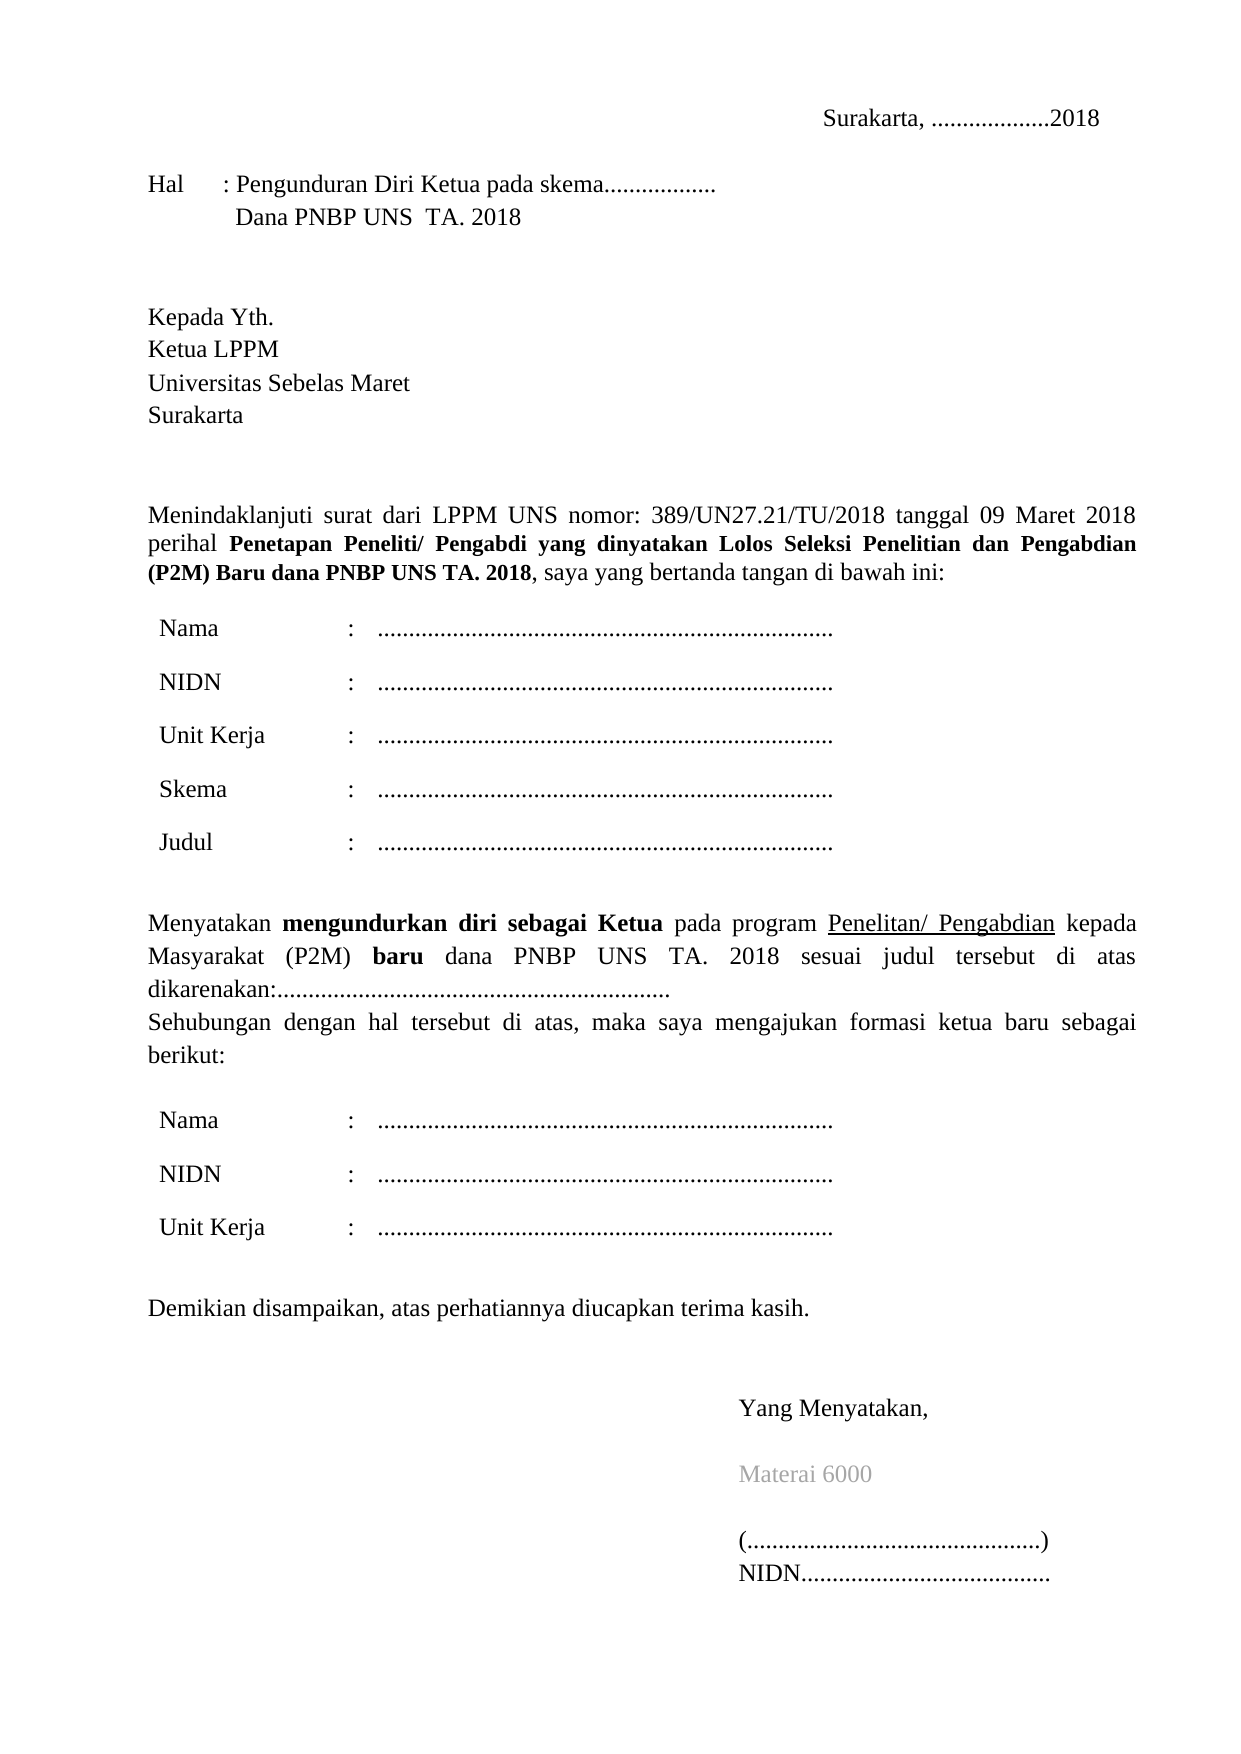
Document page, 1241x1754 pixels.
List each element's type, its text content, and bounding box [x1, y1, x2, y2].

table_cell Judul [148, 827, 336, 881]
table_cell ......................................................................... [366, 827, 1151, 881]
text Sehubungan dengan hal tersebut di atas, maka saya mengajukan formasi ketua baru sebagai berikut: [148, 1007, 1137, 1069]
table_cell ......................................................................... [366, 1213, 1151, 1266]
text Menindaklanjuti surat dari LPPM UNS nomor: 389/UN27.21/TU/2018 tanggal 09 Maret 2018 perihal Penetapan Peneliti/ Pengabdi yang dinyatakan Lolos Seleksi Penelitian dan Pengabdian (P2M) Baru dana PNBP UNS TA. 2018, saya yang bertanda tangan di bawah ini: [148, 500, 1137, 586]
text NIDN........................................ [738, 1558, 1137, 1586]
table_cell : [336, 774, 366, 827]
table_cell ......................................................................... [366, 667, 1151, 720]
table_cell Unit Kerja [148, 720, 336, 774]
table_cell : [336, 667, 366, 720]
text Demikian disampaikan, atas perhatiannya diucapkan terima kasih. [148, 1293, 1137, 1322]
text Surakarta [148, 401, 1137, 429]
text Universitas Sebelas Maret [148, 368, 1137, 396]
text Hal : Pengunduran Diri Ketua pada skema.................. [148, 169, 1137, 198]
table_header ......................................................................... [366, 614, 1151, 667]
text Menyatakan mengundurkan diri sebagai Ketua pada program Penelitan/ Pengabdian kepada Masyarakat (P2M) baru dana PNBP UNS TA. 2018 sesuai judul tersebut di atas dikarenakan:............................................................... [148, 908, 1137, 1003]
table_cell ......................................................................... [366, 720, 1151, 774]
table_cell : [336, 827, 366, 881]
table_cell : [336, 1159, 366, 1212]
table_cell : [336, 1213, 366, 1266]
table_cell NIDN [148, 1159, 336, 1212]
table_header : [336, 614, 366, 667]
table_cell Skema [148, 774, 336, 827]
text Dana PNBP UNS TA. 2018 [148, 202, 1137, 231]
text Kepada Yth. [148, 302, 1137, 330]
table_cell ......................................................................... [366, 1159, 1151, 1212]
table_header ......................................................................... [366, 1106, 1151, 1159]
table_cell NIDN [148, 667, 336, 720]
text (...............................................) [738, 1525, 1137, 1553]
text Surakarta, ...................2018 [823, 103, 1137, 132]
table_header : [336, 1106, 366, 1159]
table_header Nama [148, 1106, 336, 1159]
text Yang Menyatakan, [738, 1393, 1137, 1421]
table_cell ......................................................................... [366, 774, 1151, 827]
table_header Nama [148, 614, 336, 667]
text Ketua LPPM [148, 334, 1137, 363]
table_cell Unit Kerja [148, 1213, 336, 1266]
table_cell : [336, 720, 366, 774]
text Materai 6000 [738, 1459, 1137, 1487]
